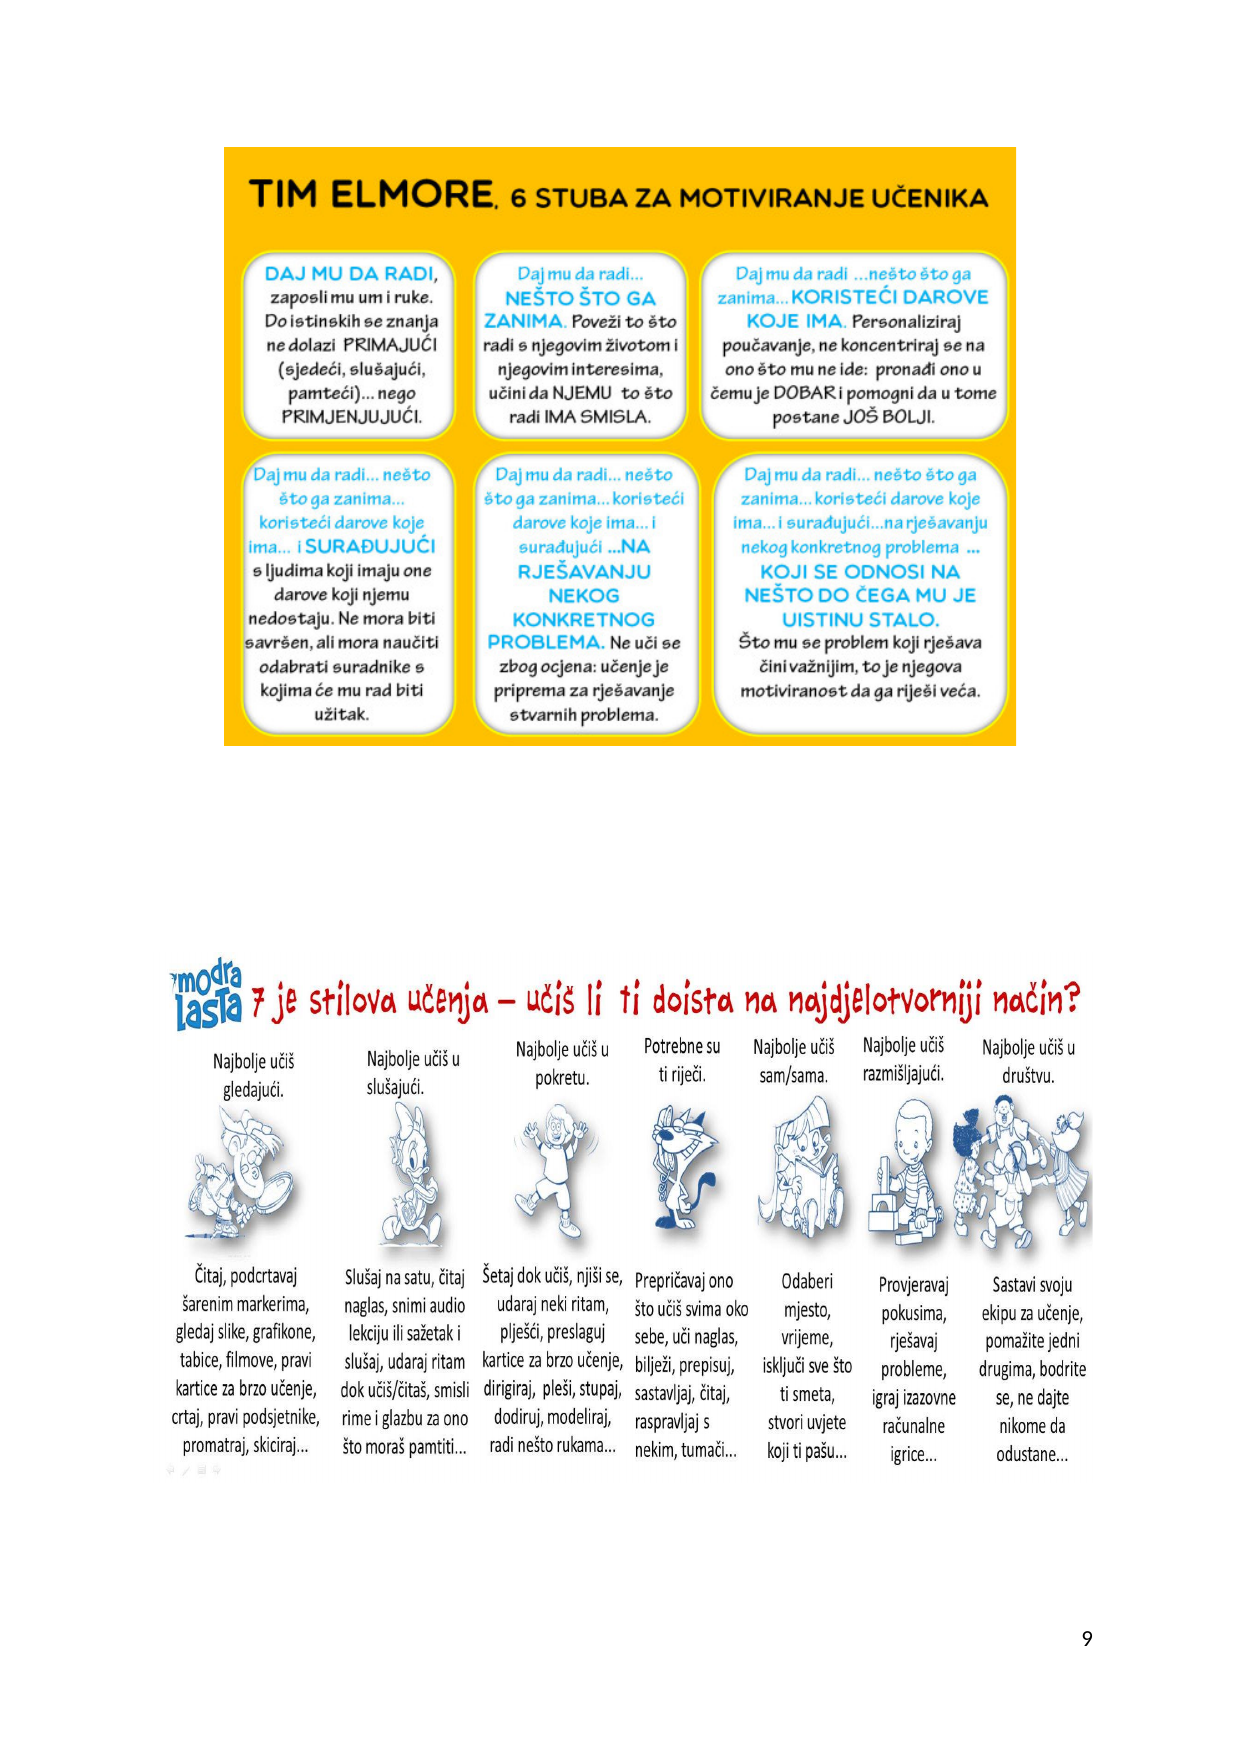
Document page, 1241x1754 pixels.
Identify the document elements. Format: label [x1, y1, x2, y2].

picture [224, 147, 1017, 746]
picture [147, 952, 1093, 1483]
